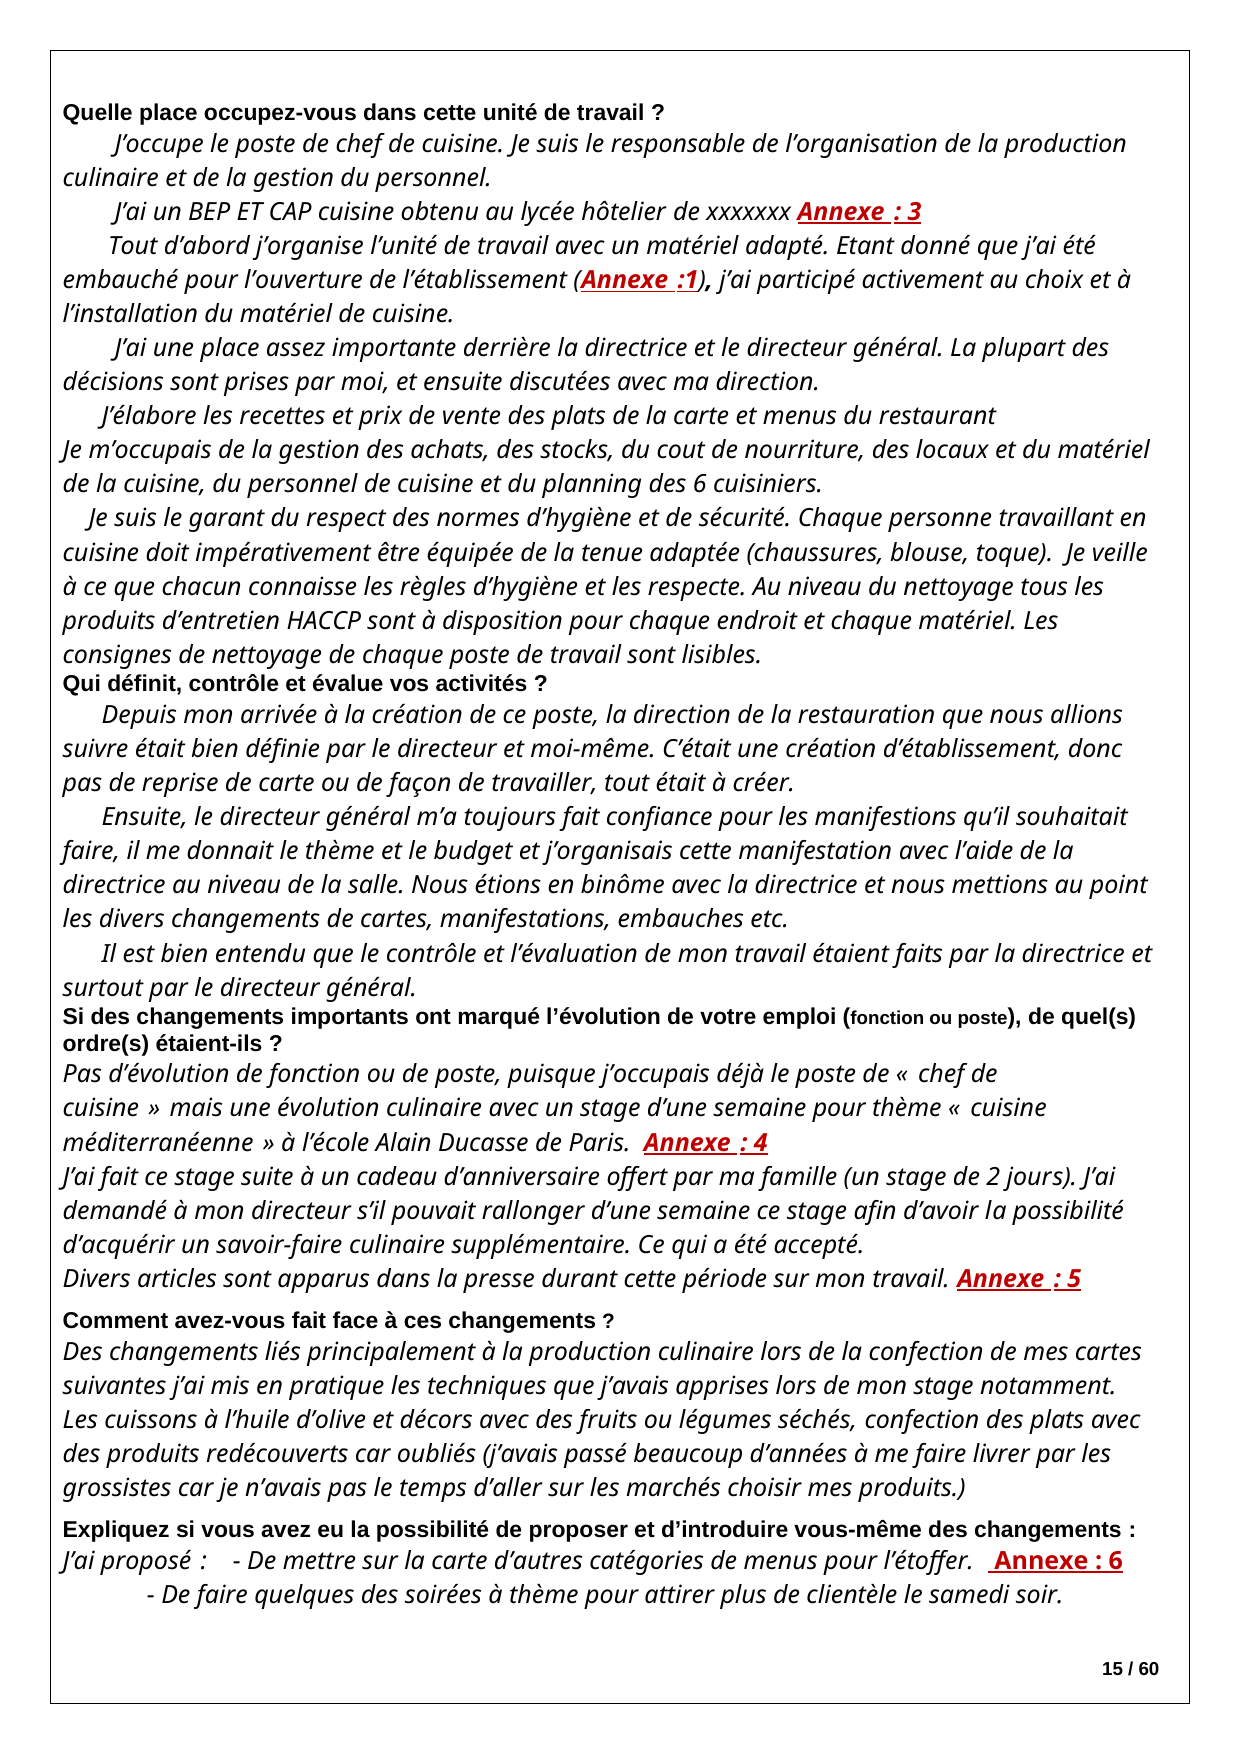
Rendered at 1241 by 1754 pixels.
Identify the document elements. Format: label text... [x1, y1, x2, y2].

text Je m’occupais de la gestion des achats, des stocks, du cout de nourriture, des locaux et du matériel de la cuisine, du personnel de cuisine et du planning des 6 cuisiniers. [62, 432, 1159, 500]
text Je suis le garant du respect des normes d’hygiène et de sécurité. Chaque personne travaillant en cuisine doit impérativement être équipée de la tenue adaptée (chaussures, blouse, toque). Je veille à ce que chacun connaisse les règles d’hygiène et les respecte. Au niveau du nettoyage tous les produits d’entretien HACCP sont à disposition pour chaque endroit et chaque matériel. Les consignes de nettoyage de chaque poste de travail sont lisibles. [62, 500, 1159, 670]
text - De faire quelques des soirées à thème pour attirer plus de clientèle le samedi soir. [62, 1577, 1159, 1611]
text Quelle place occupez-vous dans cette unité de travail ? [62, 99, 1159, 125]
text Ensuite, le directeur général m’a toujours fait confiance pour les manifestions qu’il souhaitait faire, il me donnait le thème et le budget et j’organisais cette manifestation avec l’aide de la directrice au niveau de la salle. Nous étions en binôme avec la directrice et nous mettions au point les divers changements de cartes, manifestations, embauches etc. [62, 799, 1159, 935]
text Les cuissons à l’huile d’olive et décors avec des fruits ou légumes séchés, confection des plats avec des produits redécouverts car oubliés (j’avais passé beaucoup d’années à me faire livrer par les grossistes car je n’avais pas le temps d’aller sur les marchés choisir mes produits.) [62, 1401, 1159, 1504]
text Si des changements importants ont marqué l’évolution de votre emploi (fonction ou poste), de quel(s) ordre(s) étaient-ils ? [62, 1003, 1159, 1056]
text Qui définit, contrôle et évalue vos activités ? [62, 670, 1159, 697]
text Des changements liés principalement à la production culinaire lors de la confection de mes cartes suivantes j’ai mis en pratique les techniques que j’avais apprises lors de mon stage notamment. [62, 1333, 1159, 1401]
text Il est bien entendu que le contrôle et l’évaluation de mon travail étaient faits par la directrice et surtout par le directeur général. [62, 935, 1159, 1003]
text J’ai une place assez importante derrière la directrice et le directeur général. La plupart des décisions sont prises par moi, et ensuite discutées avec ma direction. [62, 330, 1159, 398]
text J’ai fait ce stage suite à un cadeau d’anniversaire offert par ma famille (un stage de 2 jours). J’ai demandé à mon directeur s’il pouvait rallonger d’une semaine ce stage afin d’avoir la possibilité d’acquérir un savoir-faire culinaire supplémentaire. Ce qui a été accepté. [62, 1158, 1159, 1260]
text Expliquez si vous avez eu la possibilité de proposer et d’introduire vous-même des changements : [62, 1516, 1159, 1542]
text Tout d’abord j’organise l’unité de travail avec un matériel adapté. Etant donné que j’ai été embauché pour l’ouverture de l’établissement (Annexe :1), j’ai participé activement au choix et à l’installation du matériel de cuisine. [62, 228, 1159, 330]
text J’élabore les recettes et prix de vente des plats de la carte et menus du restaurant [62, 398, 1159, 432]
text Divers articles sont apparus dans la presse durant cette période sur mon travail. Annexe : 5 [62, 1260, 1159, 1294]
text J’ai proposé : - De mettre sur la carte d’autres catégories de menus pour l’étoffer. Annexe : 6 [62, 1542, 1159, 1577]
text Pas d’évolution de fonction ou de poste, puisque j’occupais déjà le poste de « chef de cuisine » mais une évolution culinaire avec un stage d’une semaine pour thème « cuisine méditerranéenne » à l’école Alain Ducasse de Paris. Annexe : 4 [62, 1056, 1159, 1158]
text J’occupe le poste de chef de cuisine. Je suis le responsable de l’organisation de la production culinaire et de la gestion du personnel. [62, 125, 1159, 193]
text Depuis mon arrivée à la création de ce poste, la direction de la restauration que nous allions suivre était bien définie par le directeur et moi-même. C’était une création d’établissement, donc pas de reprise de carte ou de façon de travailler, tout était à créer. [62, 697, 1159, 799]
text Comment avez-vous fait face à ces changements ? [62, 1307, 1159, 1333]
text J’ai un BEP ET CAP cuisine obtenu au lycée hôtelier de xxxxxxx Annexe : 3 [62, 193, 1159, 228]
